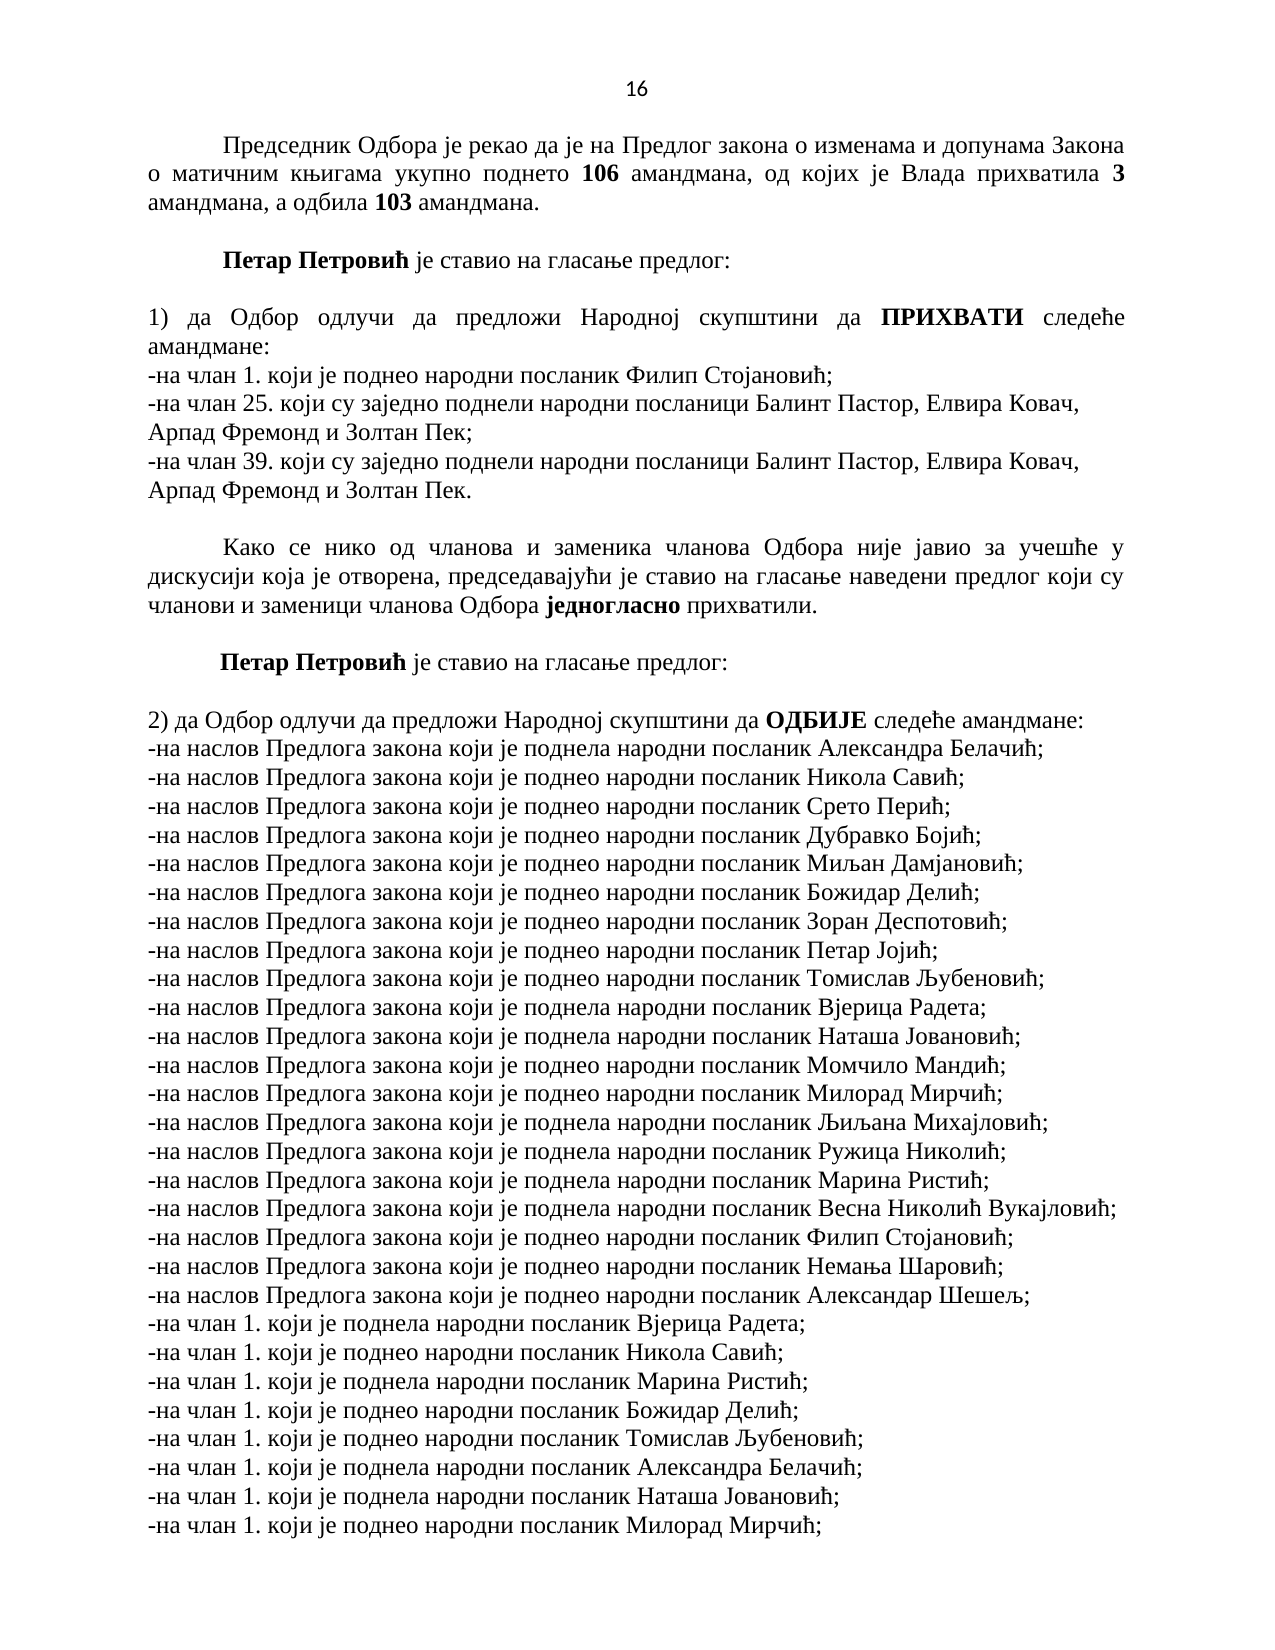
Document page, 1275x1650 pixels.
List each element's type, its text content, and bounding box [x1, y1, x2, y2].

text -на наслов Предлога закона који је поднео народни посланик Александар Шешељ; [148, 1280, 1125, 1308]
text -на наслов Предлога закона који је поднео народни посланик Божидар Делић; [148, 877, 1125, 906]
text -на члан 1. који је поднео народни посланик Божидар Делић; [148, 1395, 1125, 1423]
text -на наслов Предлога закона који је поднео народни посланик Томислав Љубеновић; [148, 963, 1125, 992]
text -на наслов Предлога закона који је поднела народни посланик Александра Белачић; [148, 733, 1125, 762]
text -на наслов Предлога закона који је поднео народни посланик Никола Савић; [148, 762, 1125, 791]
text Петар Петровић је ставио на гласање предлог: [148, 245, 1125, 273]
text -на наслов Предлога закона који је поднела народни посланик Марина Ристић; [148, 1165, 1125, 1193]
text -на члан 1. који је поднела народни посланик Александра Белачић; [148, 1452, 1125, 1481]
text 2) да Одбор одлучи да предложи Народној скупштини да ОДБИЈЕ следеће амандмане: [133, 705, 1125, 733]
text -на члан 1. који је поднео народни посланик Филип Стојановић; [148, 360, 1125, 388]
text -на наслов Предлога закона који је поднео народни посланик Момчило Мандић; [148, 1050, 1125, 1078]
text -на наслов Предлога закона који је поднела народни посланик Вјерица Радета; [148, 992, 1125, 1021]
text -на члан 39. који су заједно поднели народни посланици Балинт Пастор, Елвира Ковач, Арпад Фремонд и Золтан Пек. [148, 446, 1125, 503]
text -на наслов Предлога закона који је поднео народни посланик Петар Јојић; [148, 935, 1125, 963]
text -на наслов Предлога закона који је поднела народни посланик Весна Николић Вукајловић; [148, 1193, 1125, 1222]
text -на члан 1. који је поднео народни посланик Милорад Мирчић; [148, 1510, 1125, 1538]
text Како се нико од чланова и заменика чланова Одбора није јавио за учешће у дискусији која је отворена, председавајући је ставио на гласање наведени предлог који су чланови и заменици чланова Одбора једногласно прихватили. [148, 532, 1125, 618]
text -на наслов Предлога закона који је поднела народни посланик Ружица Николић; [148, 1136, 1125, 1165]
text -на наслов Предлога закона који је поднео народни посланик Немања Шаровић; [148, 1251, 1125, 1280]
text -на наслов Предлога закона који је поднео народни посланик Дубравко Бојић; [148, 820, 1125, 848]
text -на члан 25. који су заједно поднели народни посланици Балинт Пастор, Елвира Ковач, Арпад Фремонд и Золтан Пек; [148, 388, 1125, 446]
text -на члан 1. који је поднео народни посланик Никола Савић; [148, 1337, 1125, 1366]
text -на наслов Предлога закона који је поднео народни посланик Миљан Дамјановић; [148, 848, 1125, 877]
text -на наслов Предлога закона који је поднео народни посланик Срето Перић; [148, 791, 1125, 820]
text -на члан 1. који је поднела народни посланик Наташа Јовановић; [148, 1481, 1125, 1510]
text -на наслов Предлога закона који је поднео народни посланик Филип Стојановић; [148, 1222, 1125, 1251]
text -на члан 1. који је поднела народни посланик Вјерица Радета; [148, 1308, 1125, 1337]
text -на наслов Предлога закона који је поднела народни посланик Наташа Јовановић; [148, 1021, 1125, 1050]
text -на члан 1. који је поднео народни посланик Томислав Љубеновић; [148, 1423, 1125, 1452]
text Председник Одбора је рекао да је на Предлог закона о изменама и допунама Закона о матичним књигама укупно поднето 106 амандмана, од којих је Влада прихватила 3 амандмана, а одбила 103 амандмана. [148, 130, 1125, 216]
text -на наслов Предлога закона који је поднео народни посланик Милорад Мирчић; [148, 1078, 1125, 1107]
text -на члан 1. који је поднела народни посланик Марина Ристић; [148, 1366, 1125, 1395]
text Петар Петровић је ставио на гласање предлог: [148, 647, 1125, 676]
text -на наслов Предлога закона који је поднео народни посланик Зоран Деспотовић; [148, 906, 1125, 935]
text 1) да Одбор одлучи да предложи Народној скупштини да ПРИХВАТИ следеће амандмане: [148, 302, 1125, 360]
text -на наслов Предлога закона који је поднела народни посланик Љиљана Михајловић; [148, 1107, 1125, 1136]
